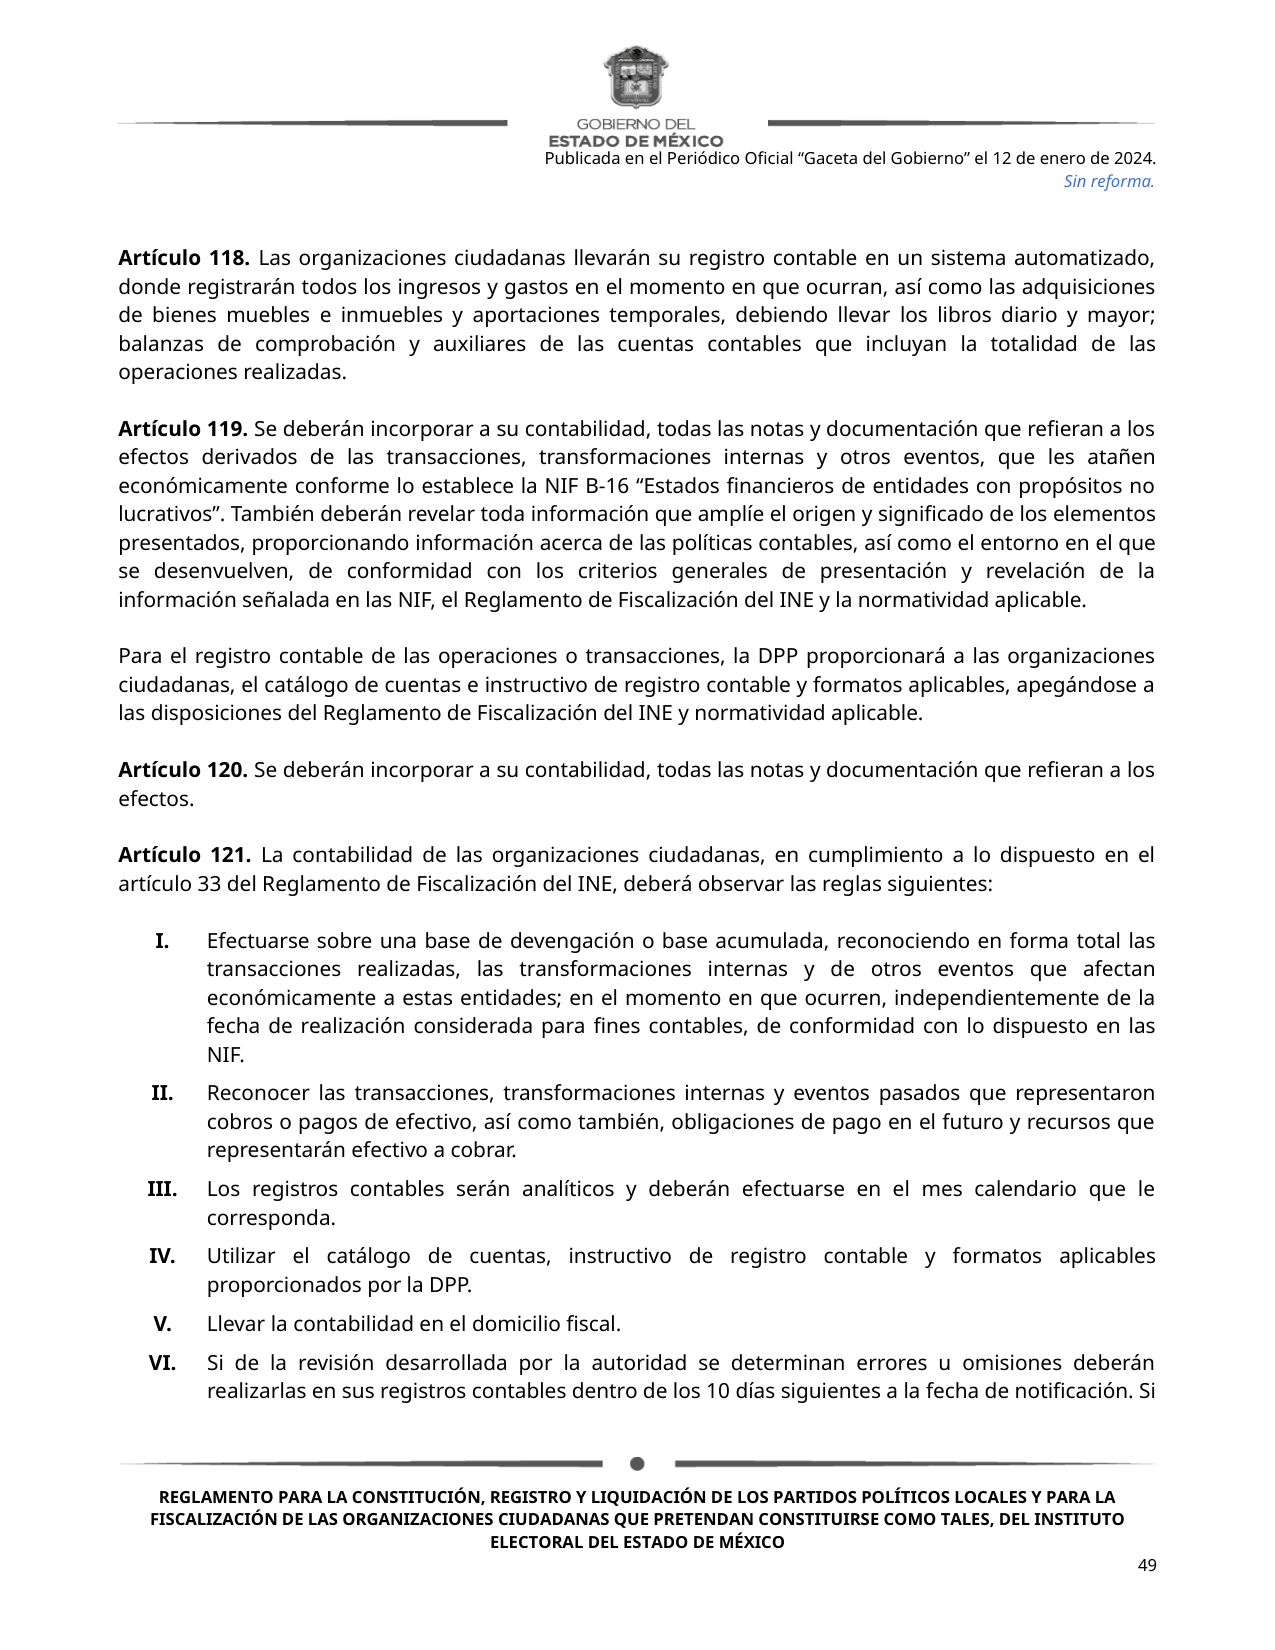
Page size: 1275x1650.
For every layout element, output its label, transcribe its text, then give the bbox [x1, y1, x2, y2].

text Artículo 118. Las organizaciones ciudadanas llevarán su registro contable en un sistema automatizado, donde registrarán todos los ingresos y gastos en el momento en que ocurran, así como las adquisiciones de bienes muebles e inmuebles y aportaciones temporales, debiendo llevar los libros diario y mayor; balanzas de comprobación y auxiliares de las cuentas contables que incluyan la totalidad de las operaciones realizadas. [118, 243, 1157, 386]
picture [118, 44, 1155, 147]
list Reconocer las transacciones, transformaciones internas y eventos pasados que representaron cobros o pagos de efectivo, así como también, obligaciones de pago en el futuro y recursos que representarán efectivo a cobrar. [162, 1078, 1157, 1164]
text Artículo 121. La contabilidad de las organizaciones ciudadanas, en cumplimiento a lo dispuesto en el artículo 33 del Reglamento de Fiscalización del INE, deberá observar las reglas siguientes: [118, 841, 1157, 897]
picture [118, 1457, 1157, 1471]
list Utilizar el catálogo de cuentas, instructivo de registro contable y formatos aplicables proporcionados por la DPP. [162, 1242, 1157, 1298]
text Para el registro contable de las operaciones o transacciones, la DPP proporcionará a las organizaciones ciudadanas, el catálogo de cuentas e instructivo de registro contable y formatos aplicables, apegándose a las disposiciones del Reglamento de Fiscalización del INE y normatividad aplicable. [118, 642, 1157, 727]
text Artículo 120. Se deberán incorporar a su contabilidad, todas las notas y documentación que refieran a los efectos. [118, 755, 1157, 812]
text Artículo 119. Se deberán incorporar a su contabilidad, todas las notas y documentación que refieran a los efectos derivados de las transacciones, transformaciones internas y otros eventos, que les atañen económicamente conforme lo establece la NIF B-16 “Estados financieros de entidades con propósitos no lucrativos”. También deberán revelar toda información que amplíe el origen y significado de los elementos presentados, proporcionando información acerca de las políticas contables, así como el entorno en el que se desenvuelven, de conformidad con los criterios generales de presentación y revelación de la información señalada en las NIF, el Reglamento de Fiscalización del INE y la normatividad aplicable. [118, 414, 1157, 613]
list Los registros contables serán analíticos y deberán efectuarse en el mes calendario que le corresponda. [162, 1174, 1157, 1231]
list Efectuarse sobre una base de devengación o base acumulada, reconociendo en forma total las transacciones realizadas, las transformaciones internas y de otros eventos que afectan económicamente a estas entidades; en el momento en que ocurren, independientemente de la fecha de realización considerada para fines contables, de conformidad con lo dispuesto en las NIF. [162, 926, 1157, 1068]
list Llevar la contabilidad en el domicilio fiscal. [162, 1309, 1157, 1337]
